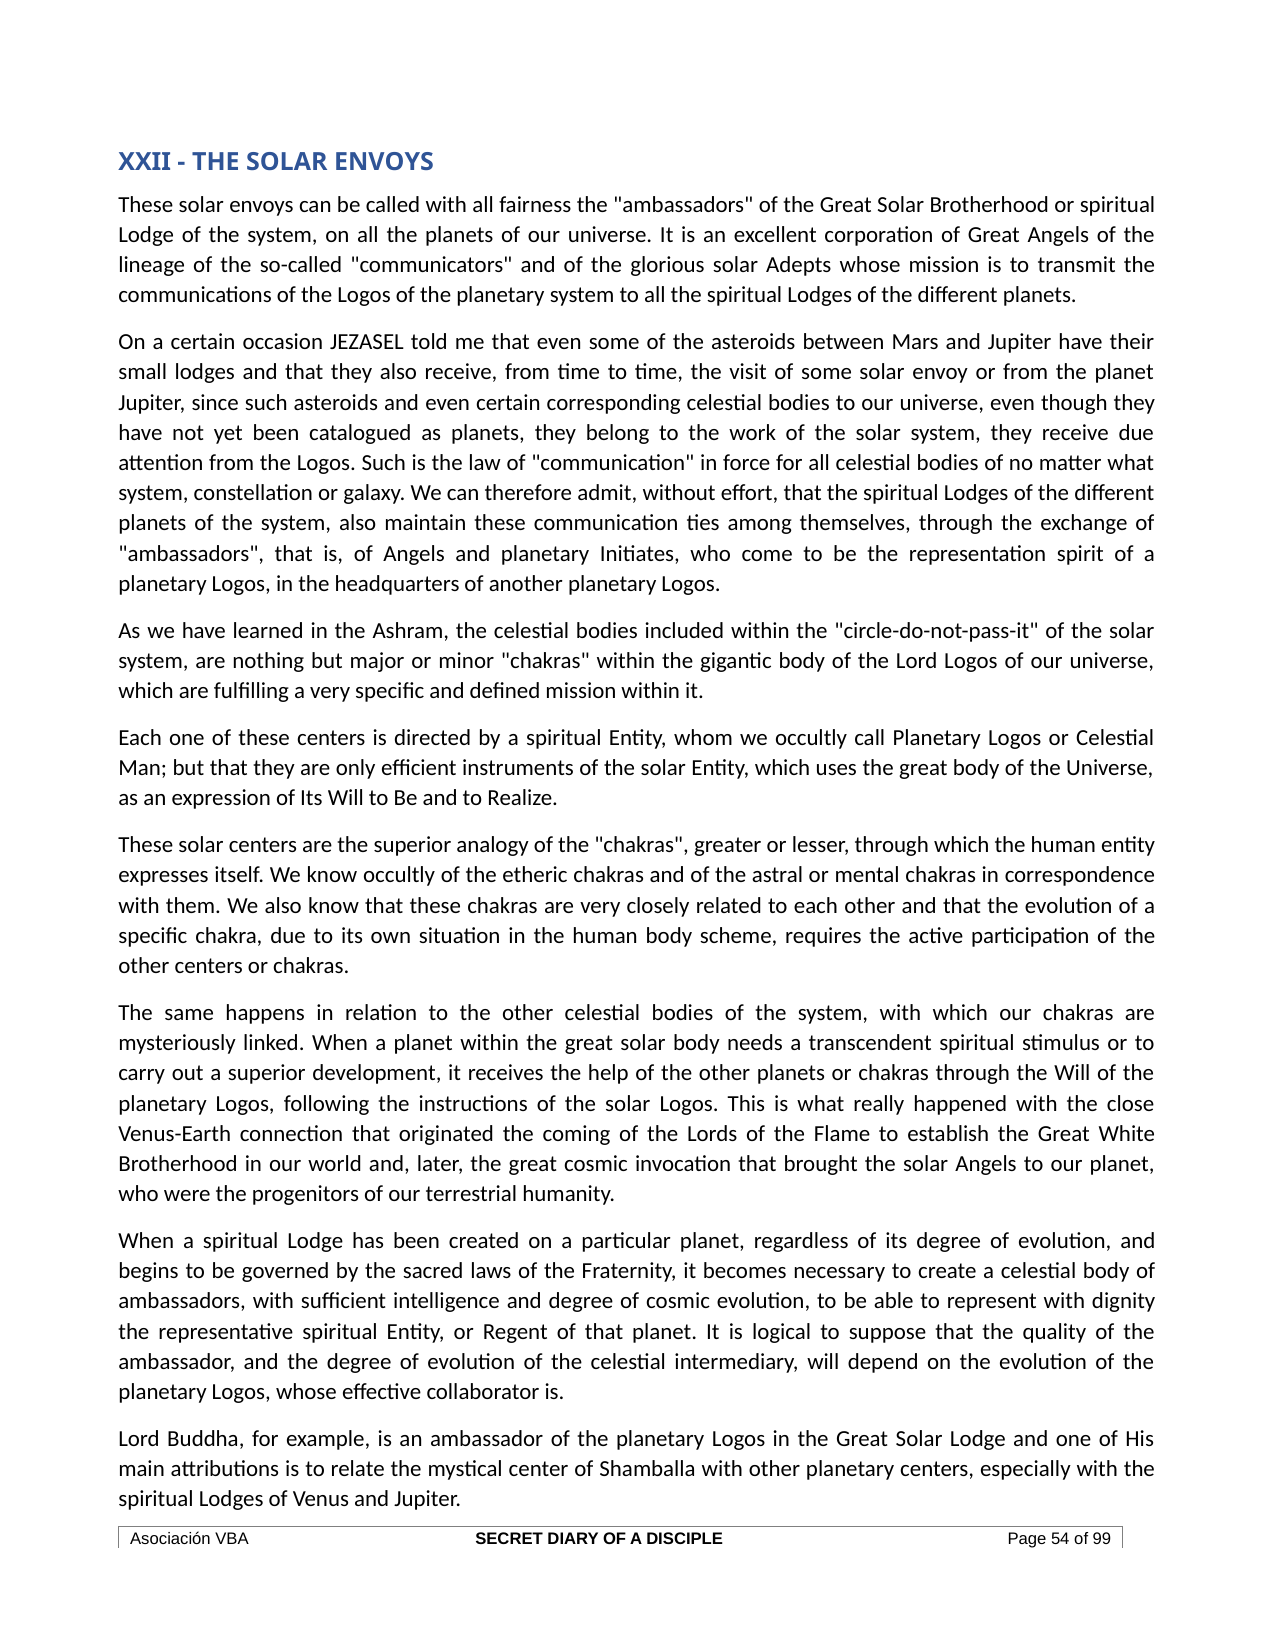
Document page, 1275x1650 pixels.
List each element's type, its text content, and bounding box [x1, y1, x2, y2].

text As we have learned in the Ashram, the celestial bodies included within the "circle-do-not-pass-it" of the solar system, are nothing but major or minor "chakras" within the gigantic body of the Lord Logos of our universe, which are fulfilling a very specific and defined mission within it. [118, 616, 1157, 704]
text Lord Buddha, for example, is an ambassador of the planetary Logos in the Great Solar Lodge and one of His main attributions is to relate the mystical center of Shamballa with other planetary centers, especially with the spiritual Lodges of Venus and Jupiter. [118, 1424, 1157, 1512]
text On a certain occasion JEZASEL told me that even some of the asteroids between Mars and Jupiter have their small lodges and that they also receive, from time to time, the visit of some solar envoy or from the planet Jupiter, since such asteroids and even certain corresponding celestial bodies to our universe, even though they have not yet been catalogued as planets, they belong to the work of the solar system, they receive due attention from the Logos. Such is the law of "communication" in force for all celestial bodies of no matter what system, constellation or galaxy. We can therefore admit, without effort, that the spiritual Lodges of the different planets of the system, also maintain these communication ties among themselves, through the exchange of "ambassadors", that is, of Angels and planetary Initiates, who come to be the representation spirit of a planetary Logos, in the headquarters of another planetary Logos. [118, 327, 1157, 597]
text When a spiritual Lodge has been created on a particular planet, regardless of its degree of evolution, and begins to be governed by the sacred laws of the Fraternity, it becomes necessary to create a celestial body of ambassadors, with sufficient intelligence and degree of cosmic evolution, to be able to represent with dignity the representative spiritual Entity, or Regent of that planet. It is logical to suppose that the quality of the ambassador, and the degree of evolution of the celestial intermediary, will depend on the evolution of the planetary Logos, whose effective collaborator is. [118, 1226, 1157, 1405]
text Each one of these centers is directed by a spiritual Entity, whom we occultly call Planetary Logos or Celestial Man; but that they are only efficient instruments of the solar Entity, which uses the great body of the Universe, as an expression of Its Will to Be and to Realize. [118, 723, 1157, 811]
text The same happens in relation to the other celestial bodies of the system, with which our chakras are mysteriously linked. When a planet within the great solar body needs a transcendent spiritual stimulus or to carry out a superior development, it receives the help of the other planets or chakras through the Will of the planetary Logos, following the instructions of the solar Logos. This is what really happened with the close Venus-Earth connection that originated the coming of the Lords of the Flame to establish the Great White Brotherhood in our world and, later, the great cosmic invocation that brought the solar Angels to our planet, who were the progenitors of our terrestrial humanity. [118, 998, 1157, 1207]
text These solar centers are the superior analogy of the "chakras", greater or lesser, through which the human entity expresses itself. We know occultly of the etheric chakras and of the astral or mental chakras in correspondence with them. We also know that these chakras are very closely related to each other and that the evolution of a specific chakra, due to its own situation in the human body scheme, requires the active participation of the other centers or chakras. [118, 830, 1157, 979]
text These solar envoys can be called with all fairness the "ambassadors" of the Great Solar Brotherhood or spiritual Lodge of the system, on all the planets of our universe. It is an excellent corporation of Great Angels of the lineage of the so-called "communicators" and of the glorious solar Adepts whose mission is to transmit the communications of the Logos of the planetary system to all the spiritual Lodges of the different planets. [118, 190, 1157, 308]
subtitle XXII - THE SOLAR ENVOYS [118, 143, 1157, 177]
